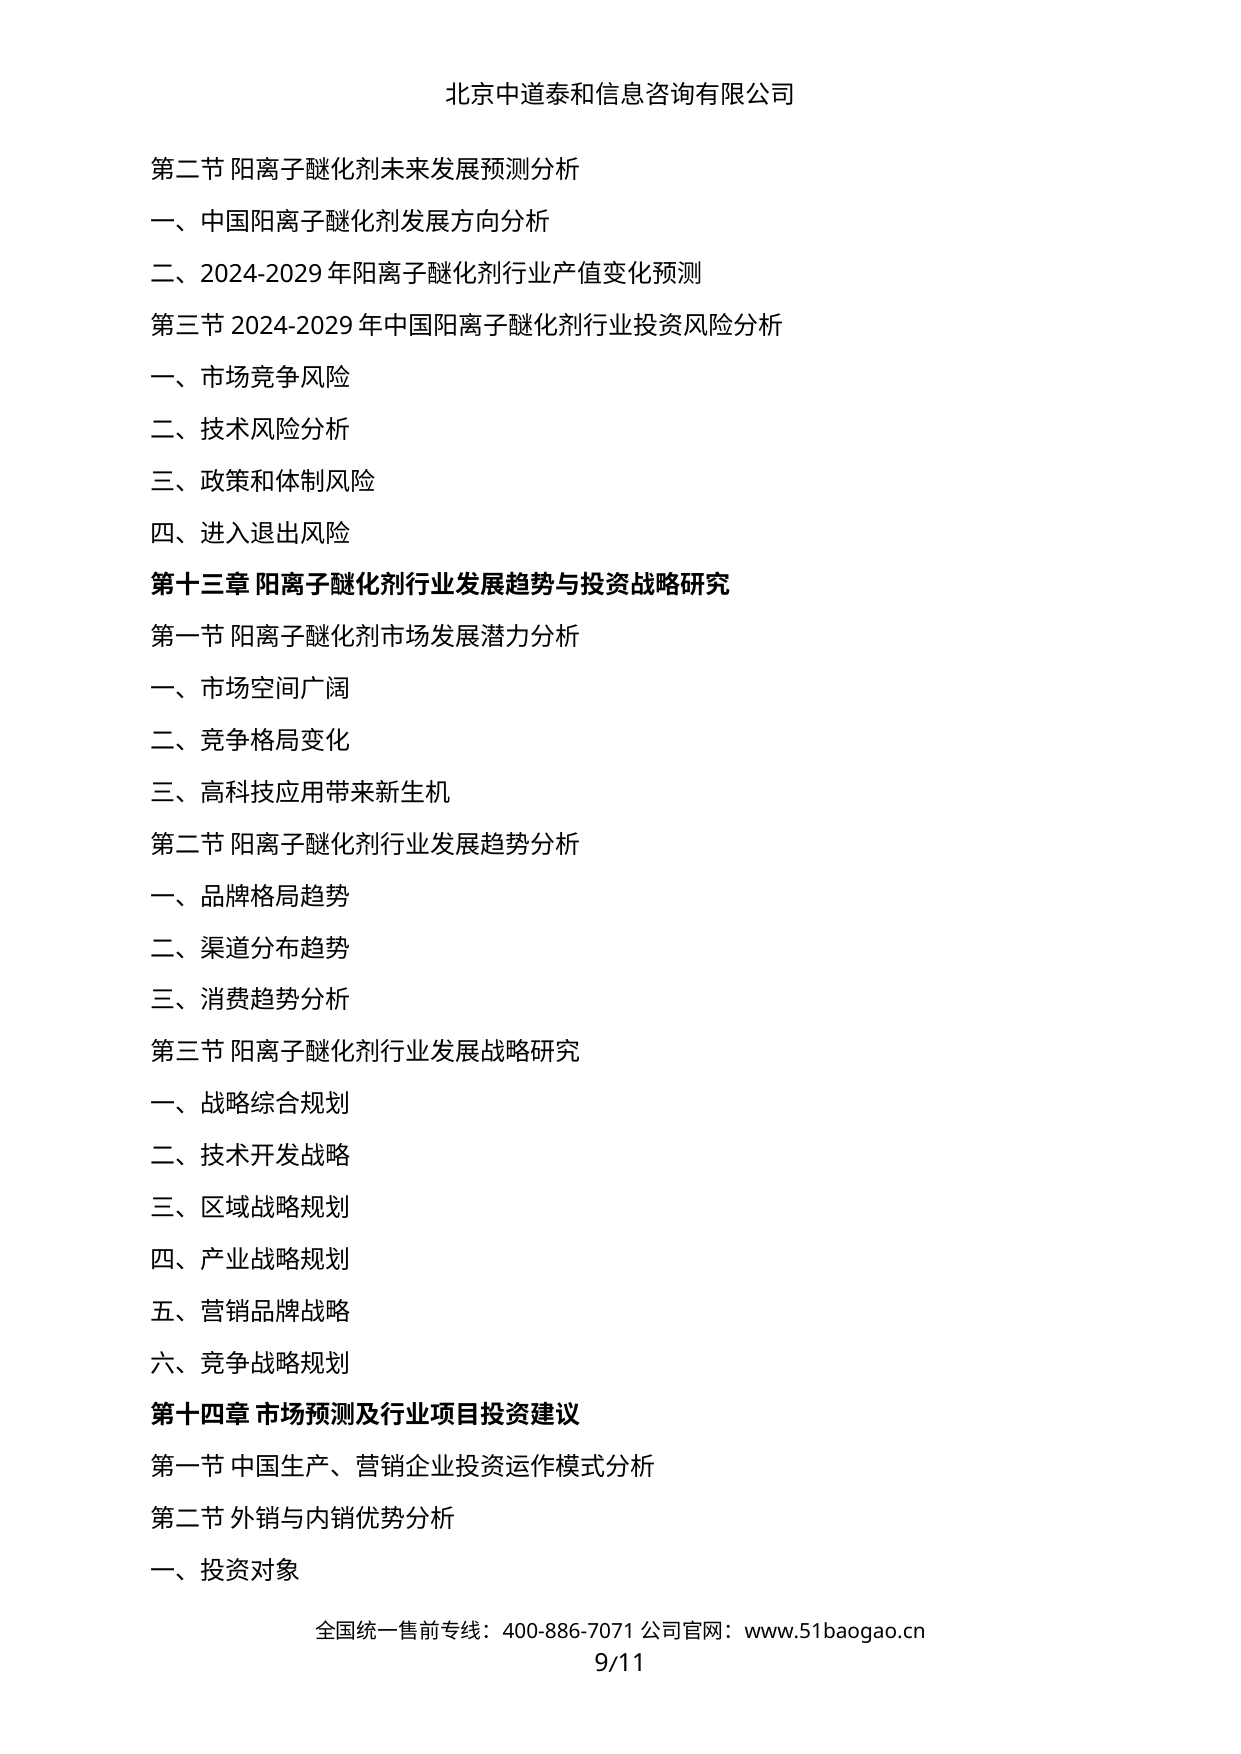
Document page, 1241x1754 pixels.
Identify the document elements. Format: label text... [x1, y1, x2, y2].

text 六、竞争战略规划 [150, 1343, 1090, 1379]
text 二、竞争格局变化 [150, 721, 1090, 757]
text 第二节 阳离子醚化剂未来发展预测分析 [150, 150, 1090, 186]
text 一、投资对象 [150, 1551, 1090, 1587]
text 第二节 阳离子醚化剂行业发展趋势分析 [150, 824, 1090, 861]
text 一、市场空间广阔 [150, 669, 1090, 705]
text 五、营销品牌战略 [150, 1291, 1090, 1327]
text 三、政策和体制风险 [150, 461, 1090, 497]
text 第三节 阳离子醚化剂行业发展战略研究 [150, 1032, 1090, 1068]
text 一、品牌格局趋势 [150, 876, 1090, 912]
text 一、战略综合规划 [150, 1084, 1090, 1120]
text 第十四章 市场预测及行业项目投资建议 [150, 1395, 1090, 1431]
text 第十三章 阳离子醚化剂行业发展趋势与投资战略研究 [150, 565, 1090, 601]
text 二、技术风险分析 [150, 409, 1090, 446]
text 二、2024-2029年阳离子醚化剂行业产值变化预测 [150, 254, 1090, 290]
text 四、产业战略规划 [150, 1239, 1090, 1276]
text 第二节 外销与内销优势分析 [150, 1499, 1090, 1535]
text 二、渠道分布趋势 [150, 928, 1090, 964]
text 四、进入退出风险 [150, 513, 1090, 549]
text 第一节 阳离子醚化剂市场发展潜力分析 [150, 617, 1090, 653]
text 三、区域战略规划 [150, 1187, 1090, 1224]
text 三、高科技应用带来新生机 [150, 772, 1090, 809]
text 二、技术开发战略 [150, 1136, 1090, 1172]
text 一、市场竞争风险 [150, 357, 1090, 394]
text 第三节 2024-2029年中国阳离子醚化剂行业投资风险分析 [150, 306, 1090, 342]
text 三、消费趋势分析 [150, 980, 1090, 1016]
text 第一节 中国生产、营销企业投资运作模式分析 [150, 1447, 1090, 1483]
text 一、中国阳离子醚化剂发展方向分析 [150, 202, 1090, 238]
